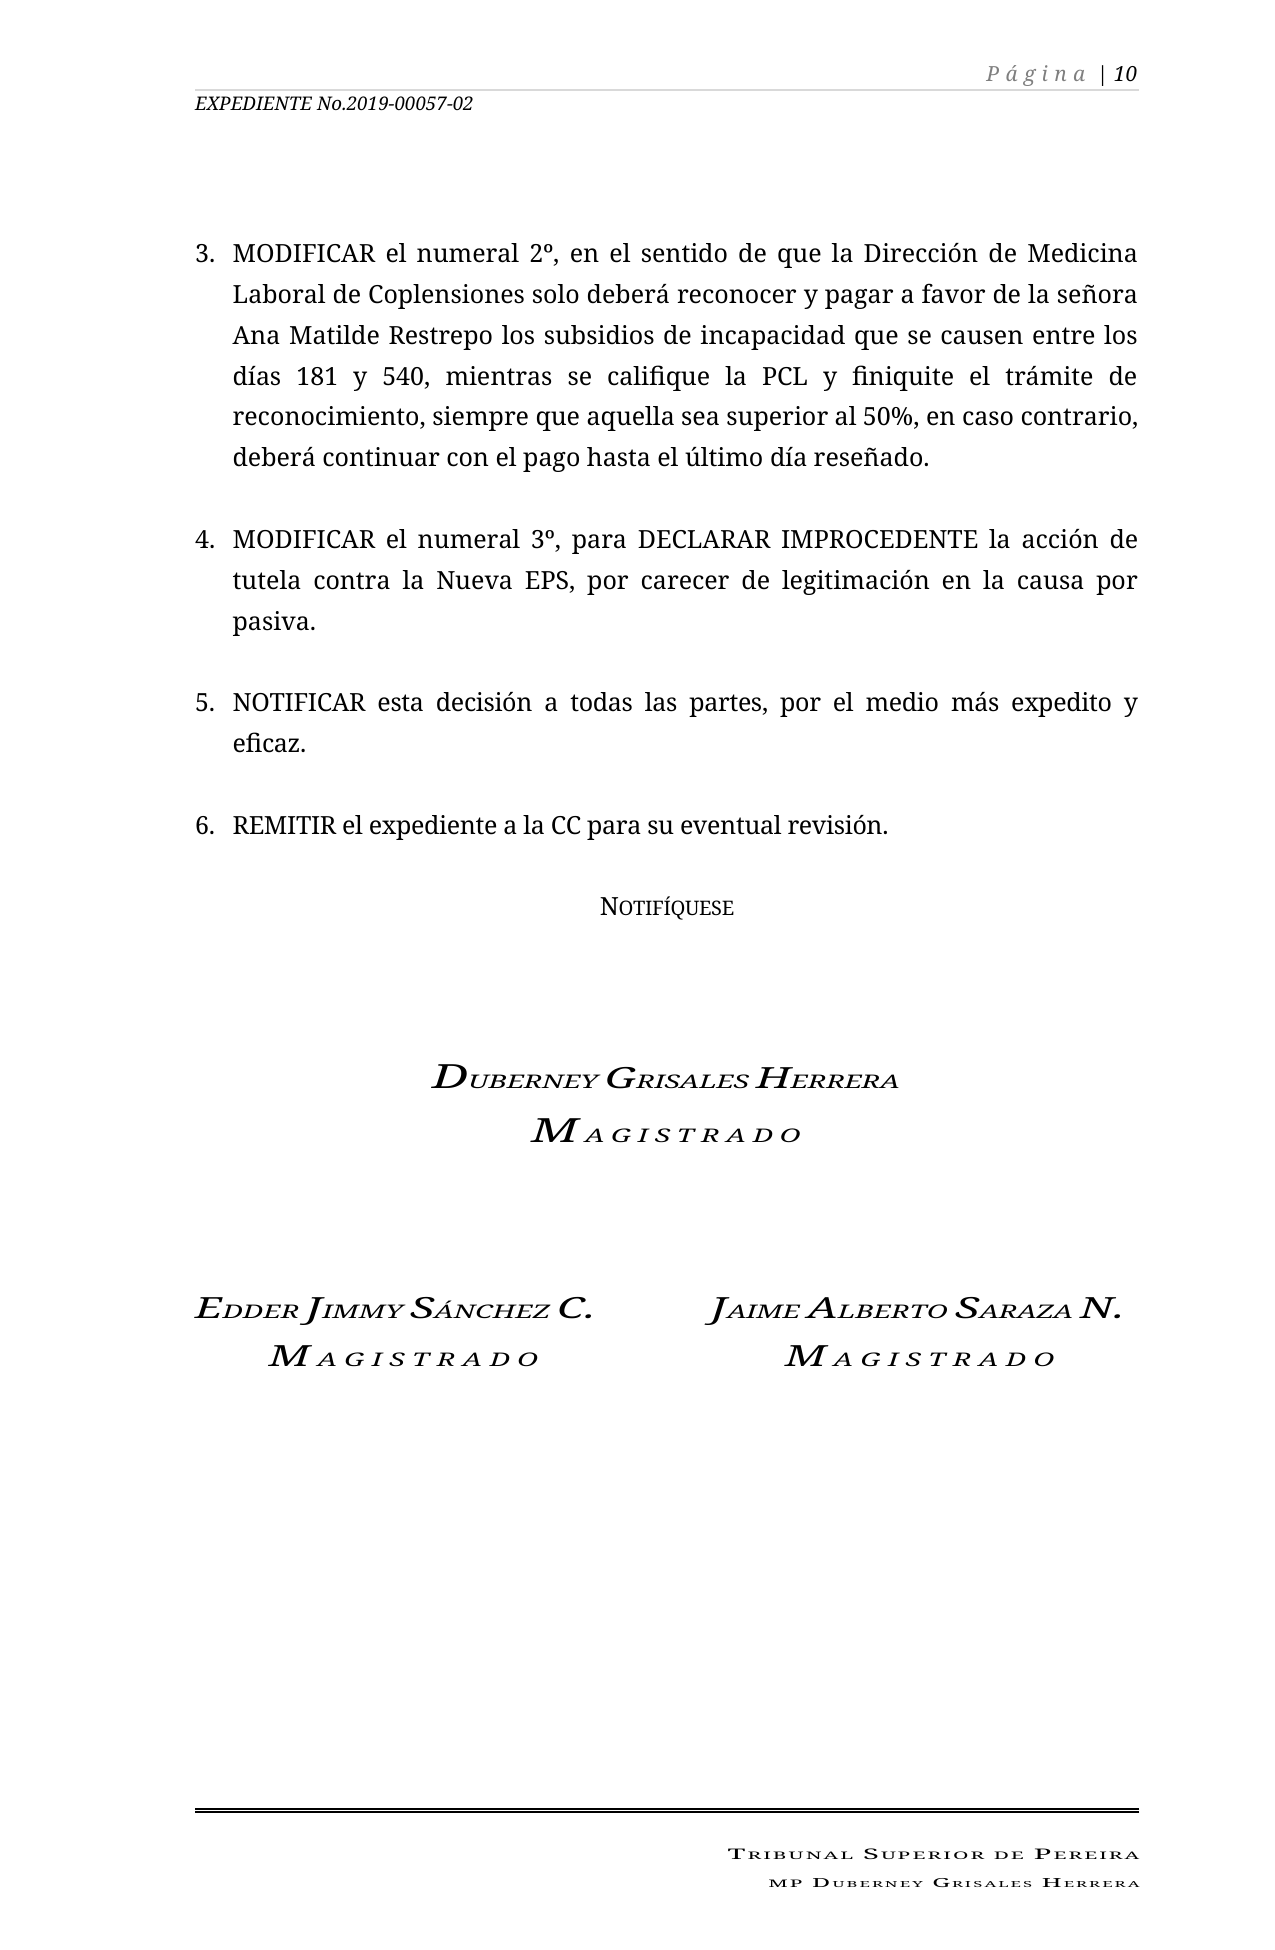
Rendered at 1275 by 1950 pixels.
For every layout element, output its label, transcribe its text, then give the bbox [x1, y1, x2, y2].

text DUBERNEY GRISALES HERRERA [195, 1052, 1139, 1098]
list REMITIR el expediente a la CC para su eventual revisión. [195, 807, 1139, 841]
list MODIFICAR el numeral 2º, en el sentido de que la Dirección de Medicina Laboral de Coplensiones solo deberá reconocer y pagar a favor de la señora Ana Matilde Restrepo los subsidios de incapacidad que se causen entre los días 181 y 540, mientras se califique la PCL y finiquite el trámite de reconocimiento, siempre que aquella sea superior al 50%, en caso contrario, deberá continuar con el pago hasta el último día reseñado. [195, 236, 1139, 474]
text EDDER JIMMY SÁNCHEZ C. JAIME ALBERTO SARAZA N. [195, 1287, 1139, 1327]
text M A G I S T R A D O [195, 1107, 1139, 1152]
text M A G I S T R A D O M A G I S T R A D O [195, 1335, 1139, 1374]
text Notifíquese [195, 889, 1139, 923]
list MODIFICAR el numeral 3º, para DECLARAR IMPROCEDENTE la acción de tutela contra la Nueva EPS, por carecer de legitimación en la causa por pasiva. [195, 522, 1139, 637]
list NOTIFICAR esta decisión a todas las partes, por el medio más expedito y eficaz. [195, 685, 1139, 760]
